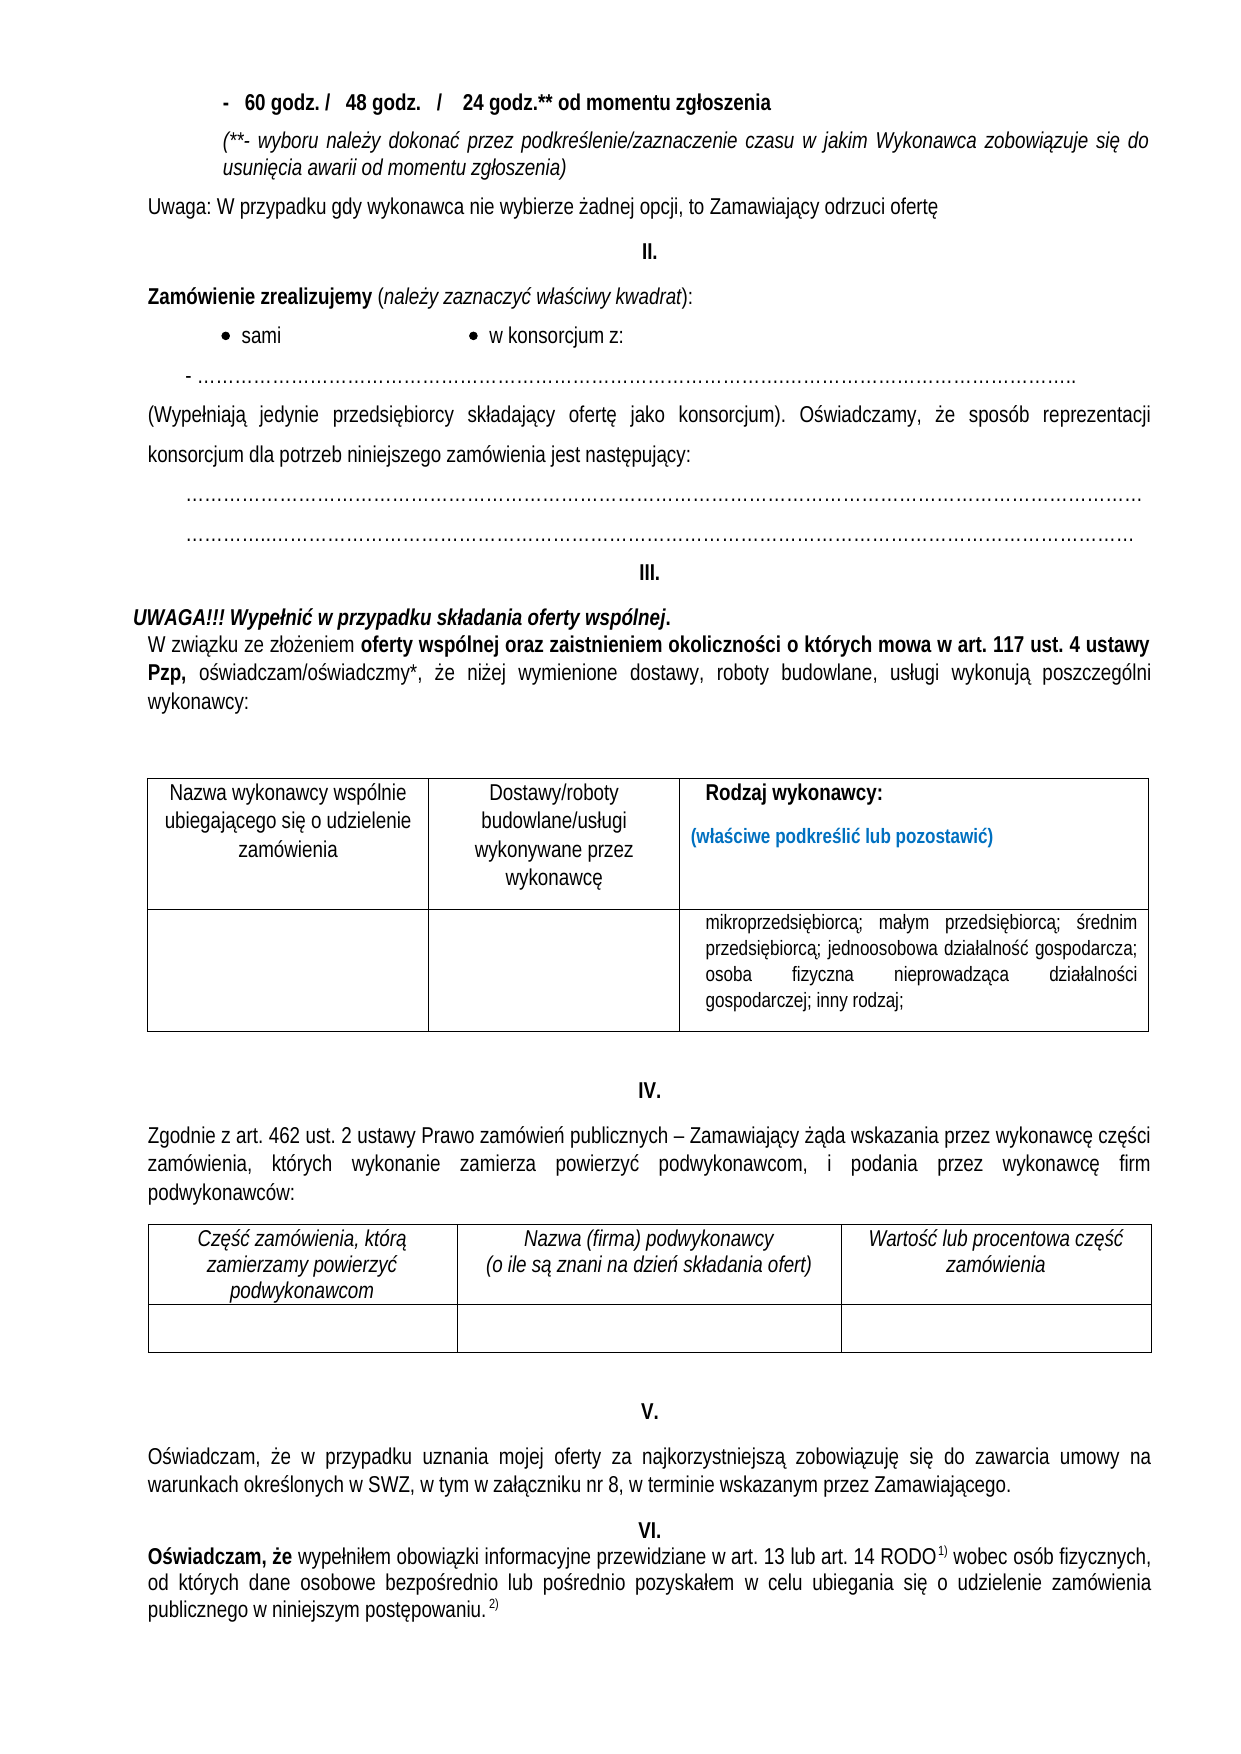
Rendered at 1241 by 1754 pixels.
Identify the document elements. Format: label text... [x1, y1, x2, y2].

table_cell [149, 1305, 457, 1352]
table_cell [148, 910, 428, 1031]
table_header Rodzaj wykonawcy: (właściwe podkreślić lub pozostawić) [680, 779, 1148, 909]
text …………………………………………………………………………………………………………………………………………………..………………………………………………………………………………………………………………………… [185, 480, 1152, 546]
table_cell [429, 910, 679, 1031]
table_header Część zamówienia, którą zamierzamy powierzyć podwykonawcom [149, 1225, 457, 1304]
text Zamówienie zrealizujemy (należy zaznaczyć właściwy kwadrat): [148, 283, 1152, 309]
table_cell mikroprzedsiębiorcą; małym przedsiębiorcą; średnim przedsiębiorcą; jednoosobowa działalność gospodarcza; osoba fizyczna nieprowadząca działalności gospodarczej; inny rodzaj; [680, 910, 1148, 1031]
text - ………………………………………………………………………………….……………………………………….. [185, 362, 1152, 388]
table_header Wartość lub procentowa część zamówienia [842, 1225, 1151, 1304]
text IV. [148, 1077, 1152, 1103]
table_cell [842, 1305, 1151, 1352]
text Oświadczam, że w przypadku uznania mojej oferty za najkorzystniejszą zobowiązuję się do zawarcia umowy na warunkach określonych w SWZ, w tym w załączniku nr 8, w terminie wskazanym przez Zamawiającego. [148, 1443, 1152, 1498]
text V. [148, 1398, 1152, 1424]
table_header Nazwa wykonawcy wspólnie ubiegającego się o udzielenie zamówienia [148, 779, 428, 909]
text III. [148, 559, 1152, 586]
table_cell [458, 1305, 841, 1352]
text II. [148, 238, 1152, 264]
table_header Nazwa (firma) podwykonawcy (o ile są znani na dzień składania ofert) [458, 1225, 841, 1304]
text Uwaga: W przypadku gdy wykonawca nie wybierze żadnej opcji, to Zamawiający odrzuci ofertę [148, 193, 1152, 219]
text VI. [148, 1517, 1152, 1543]
list - 60 godz. / 48 godz. / 24 godz.** od momentu zgłoszenia [223, 89, 1152, 115]
list (**- wyboru należy dokonać przez podkreślenie/zaznaczenie czasu w jakim Wykonawca zobowiązuje się do usunięcia awarii od momentu zgłoszenia) [223, 127, 1152, 180]
table_header Dostawy/roboty budowlane/usługi wykonywane przez wykonawcę [429, 779, 679, 909]
text UWAGA!!! Wypełnić w przypadku składania oferty wspólnej. [133, 604, 1152, 631]
text Oświadczam, że wypełniłem obowiązki informacyjne przewidziane w art. 13 lub art. 14 RODO1) wobec osób fizycznych, od których dane osobowe bezpośrednio lub pośrednio pozyskałem w celu ubiegania się o udzielenie zamówienia publicznego w niniejszym postępowaniu. 2) [148, 1543, 1152, 1622]
text (Wypełniają jedynie przedsiębiorcy składający ofertę jako konsorcjum). Oświadczamy, że sposób reprezentacji konsorcjum dla potrzeb niniejszego zamówienia jest następujący: [148, 401, 1152, 467]
text Zgodnie z art. 462 ust. 2 ustawy Prawo zamówień publicznych – Zamawiający żąda wskazania przez wykonawcę części zamówienia, których wykonanie zamierza powierzyć podwykonawcom, i podania przez wykonawcę firm podwykonawców: [148, 1122, 1152, 1205]
text sami w konsorcjum z: [222, 322, 1152, 349]
text W związku ze złożeniem oferty wspólnej oraz zaistnieniem okoliczności o których mowa w art. 117 ust. 4 ustawy Pzp, oświadczam/oświadczmy*, że niżej wymienione dostawy, roboty budowlane, usługi wykonują poszczególni wykonawcy: [148, 631, 1152, 714]
